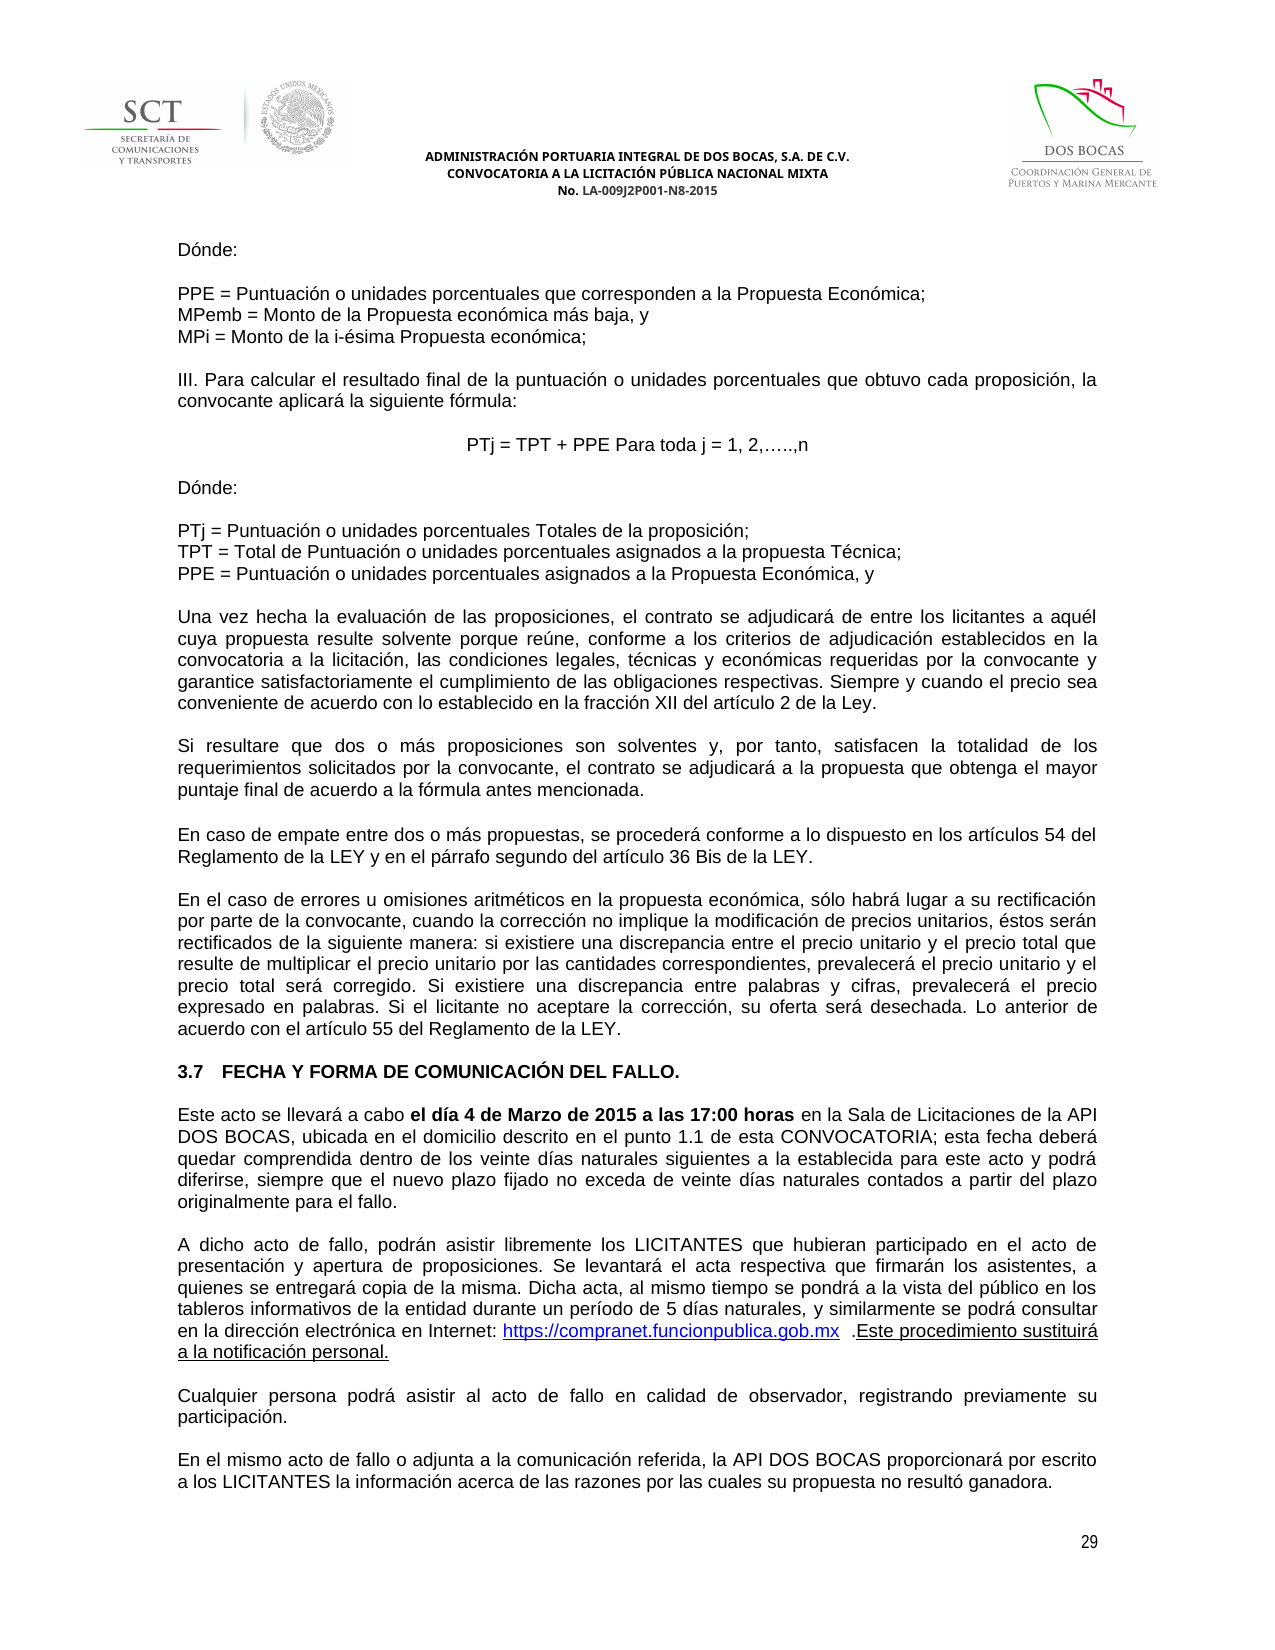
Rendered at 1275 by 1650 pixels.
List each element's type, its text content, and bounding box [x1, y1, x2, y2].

text Dónde: [177, 239, 1098, 261]
text PTj = Puntuación o unidades porcentuales Totales de la proposición; [177, 519, 1098, 541]
picture [1008, 79, 1157, 189]
text PPE = Puntuación o unidades porcentuales asignados a la Propuesta Económica, y [177, 563, 1098, 584]
text TPT = Total de Puntuación o unidades porcentuales asignados a la propuesta Técnica; [177, 541, 1098, 563]
text Cualquier persona podrá asistir al acto de fallo en calidad de observador, registrando previamente su participación. [177, 1384, 1098, 1428]
text A dicho acto de fallo, podrán asistir libremente los LICITANTES que hubieran participado en el acto de presentación y apertura de proposiciones. Se levantará el acta respectiva que firmarán los asistentes, a quienes se entregará copia de la misma. Dicha acta, al mismo tiempo se pondrá a la vista del público en los tableros informativos de la entidad durante un período de 5 días naturales, y similarmente se podrá consultar en la dirección electrónica en Internet: https://compranet.funcionpublica.gob.mx .Este procedimiento sustituirá a la notificación personal. [177, 1233, 1098, 1363]
text PPE = Puntuación o unidades porcentuales que corresponden a la Propuesta Económica; [177, 282, 1098, 304]
text Este acto se llevará a cabo el día 4 de Marzo de 2015 a las 17:00 horas en la Sala de Licitaciones de la API DOS BOCAS, ubicada en el domicilio descrito en el punto 1.1 de esta CONVOCATORIA; esta fecha deberá quedar comprendida dentro de los veinte días naturales siguientes a la establecida para este acto y podrá diferirse, siempre que el nuevo plazo fijado no exceda de veinte días naturales contados a partir del plazo originalmente para el fallo. [177, 1104, 1098, 1212]
text 3.7 FECHA Y FORMA DE COMUNICACIÓN DEL FALLO. [177, 1061, 1098, 1083]
text En el caso de errores u omisiones aritméticos en la propuesta económica, sólo habrá lugar a su rectificación por parte de la convocante, cuando la corrección no implique la modificación de precios unitarios, éstos serán rectificados de la siguiente manera: si existiere una discrepancia entre el precio unitario y el precio total que resulte de multiplicar el precio unitario por las cantidades correspondientes, prevalecerá el precio unitario y el precio total será corregido. Si existiere una discrepancia entre palabras y cifras, prevalecerá el precio expresado en palabras. Si el licitante no aceptare la corrección, su oferta será desechada. Lo anterior de acuerdo con el artículo 55 del Reglamento de la LEY. [177, 888, 1098, 1039]
text III. Para calcular el resultado final de la puntuación o unidades porcentuales que obtuvo cada proposición, la convocante aplicará la siguiente fórmula: [177, 369, 1098, 412]
text Si resultare que dos o más proposiciones son solventes y, por tanto, satisfacen la totalidad de los requerimientos solicitados por la convocante, el contrato se adjudicará a la propuesta que obtenga el mayor puntaje final de acuerdo a la fórmula antes mencionada. [177, 735, 1098, 800]
text MPi = Monto de la i-ésima Propuesta económica; [177, 326, 1098, 347]
text Dónde: [177, 476, 1098, 498]
text En caso de empate entre dos o más propuestas, se procederá conforme a lo dispuesto en los artículos 54 del Reglamento de la LEY y en el párrafo segundo del artículo 36 Bis de la LEY. [177, 824, 1098, 867]
text MPemb = Monto de la Propuesta económica más baja, y [177, 304, 1098, 326]
text PTj = TPT + PPE Para toda j = 1, 2,…..,n [177, 433, 1098, 455]
text Una vez hecha la evaluación de las proposiciones, el contrato se adjudicará de entre los licitantes a aquél cuya propuesta resulte solvente porque reúne, conforme a los criterios de adjudicación establecidos en la convocatoria a la licitación, las condiciones legales, técnicas y económicas requeridas por la convocante y garantice satisfactoriamente el cumplimiento de las obligaciones respectivas. Siempre y cuando el precio sea conveniente de acuerdo con lo establecido en la fracción XII del artículo 2 de la Ley. [177, 606, 1098, 714]
text En el mismo acto de fallo o adjunta a la comunicación referida, la API DOS BOCAS proporcionará por escrito a los LICITANTES la información acerca de las razones por las cuales su propuesta no resultó ganadora. [177, 1449, 1098, 1492]
picture [80, 79, 354, 167]
